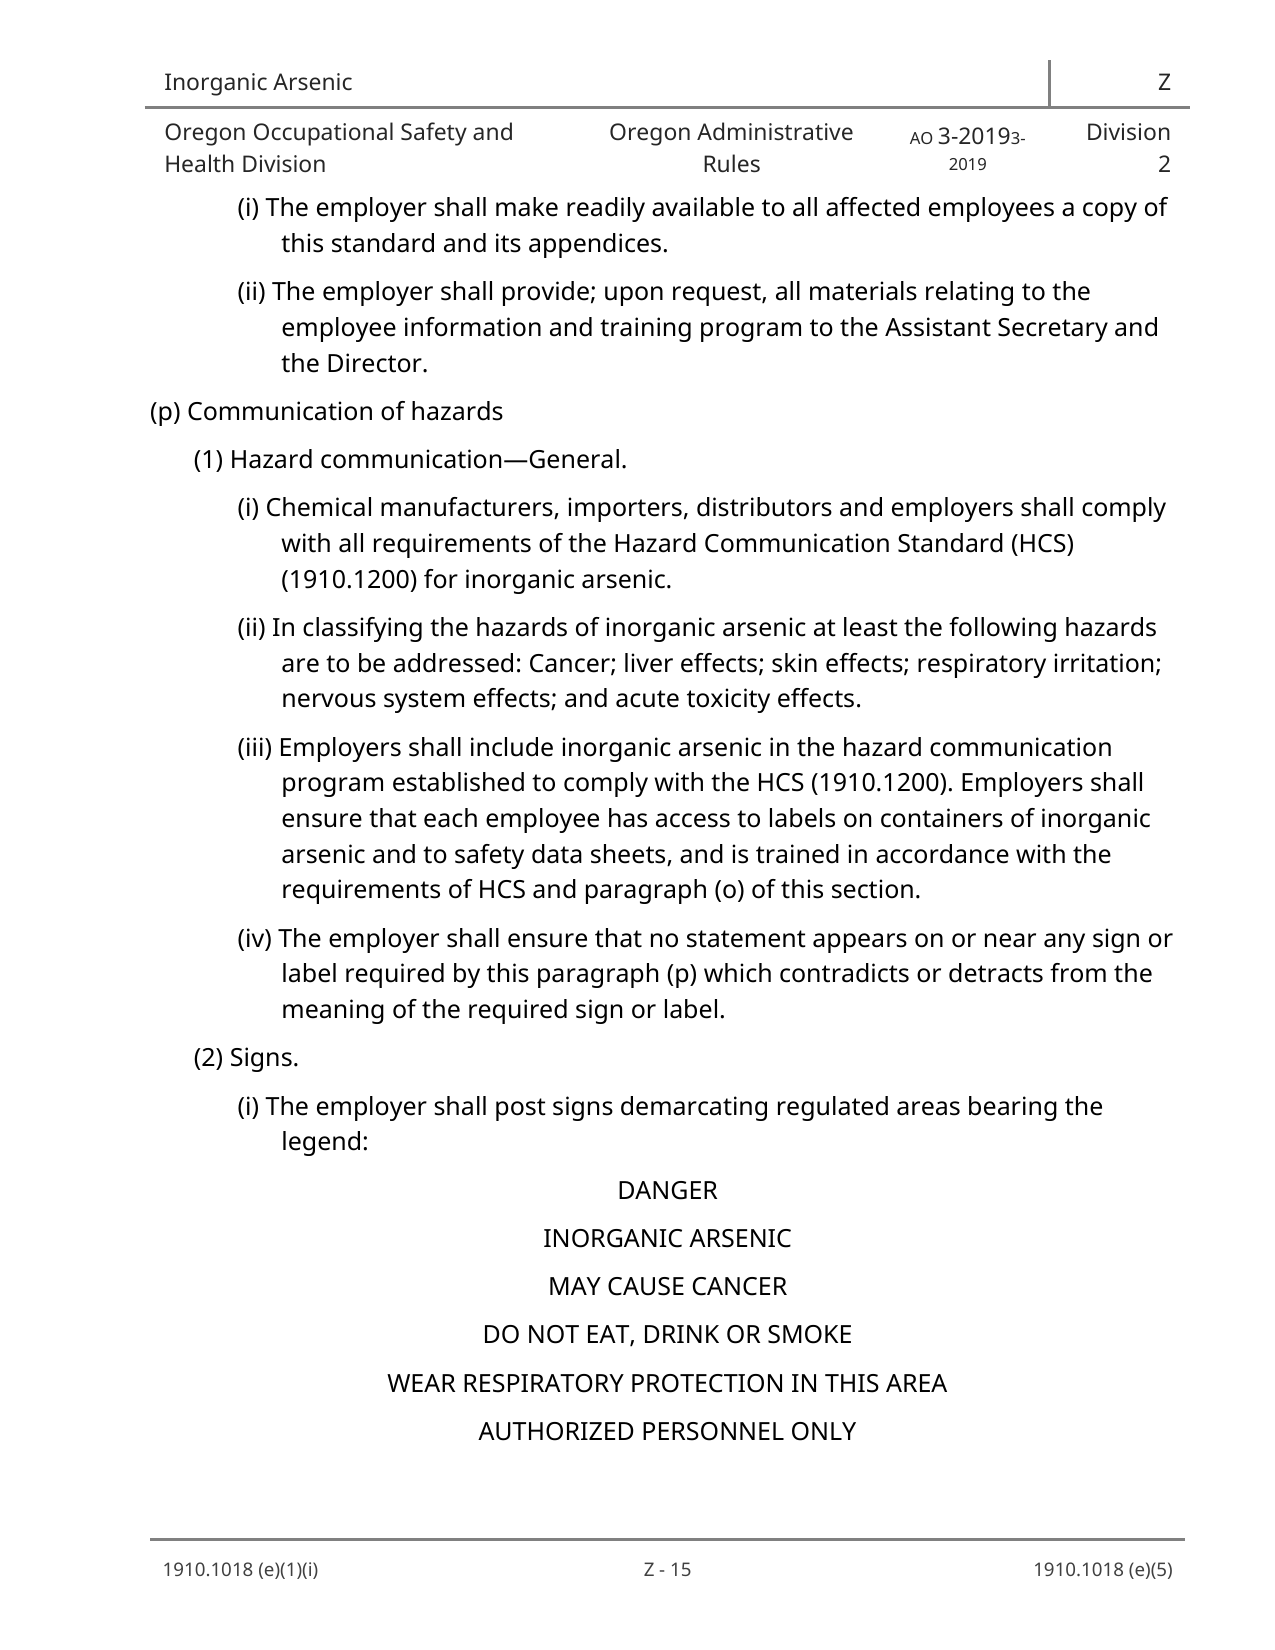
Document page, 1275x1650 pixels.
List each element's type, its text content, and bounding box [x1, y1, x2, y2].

list DANGER [150, 1172, 1185, 1206]
list (ii) The employer shall provide; upon request, all materials relating to the employee information and training program to the Assistant Secretary and the Director. [237, 274, 1185, 379]
list (i) Chemical manufacturers, importers, distributors and employers shall comply with all requirements of the Hazard Communication Standard (HCS) (1910.1200) for inorganic arsenic. [237, 490, 1185, 595]
list INORGANIC ARSENIC [150, 1221, 1185, 1254]
list (iv) The employer shall ensure that no statement appears on or near any sign or label required by this paragraph (p) which contradicts or detracts from the meaning of the required sign or label. [237, 920, 1185, 1026]
list (iii) Employers shall include inorganic arsenic in the hazard communication program established to comply with the HCS (1910.1200). Employers shall ensure that each employee has access to labels on containers of inorganic arsenic and to safety data sheets, and is trained in accordance with the requirements of HCS and paragraph (o) of this section. [237, 729, 1185, 906]
list AUTHORIZED PERSONNEL ONLY [150, 1413, 1185, 1447]
list MAY CAUSE CANCER [150, 1269, 1185, 1303]
list (ii) In classifying the hazards of inorganic arsenic at least the following hazards are to be addressed: Cancer; liver effects; skin effects; respiratory irritation; nervous system effects; and acute toxicity effects. [237, 609, 1185, 715]
list (p) Communication of hazards [150, 393, 1185, 427]
list DO NOT EAT, DRINK OR SMOKE [150, 1317, 1185, 1351]
list (2) Signs. [194, 1040, 1185, 1074]
list (i) The employer shall make readily available to all affected employees a copy of this standard and its appendices. [237, 150, 1185, 259]
list (i) The employer shall post signs demarcating regulated areas bearing the legend: [237, 1088, 1185, 1158]
list WEAR RESPIRATORY PROTECTION IN THIS AREA [150, 1365, 1185, 1399]
list (1) Hazard communication—General. [194, 442, 1185, 476]
